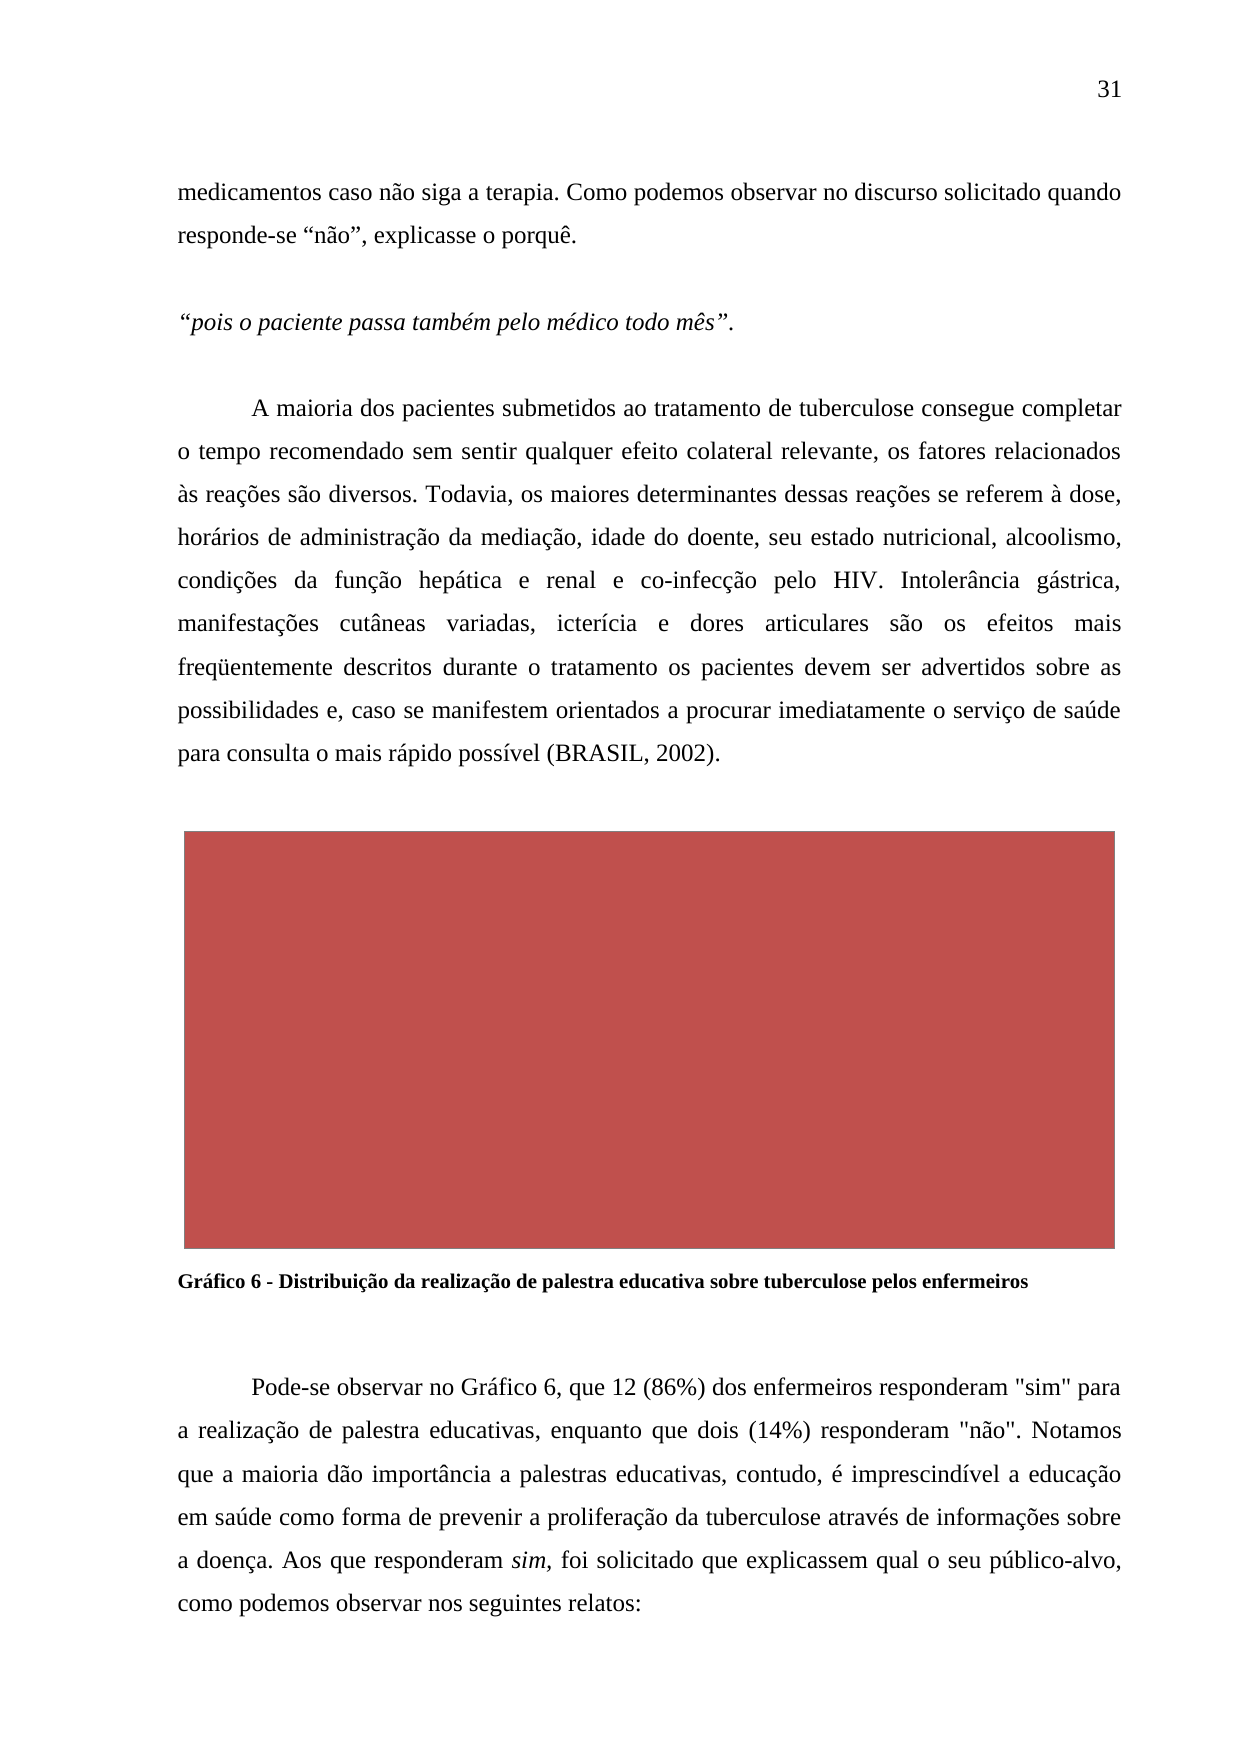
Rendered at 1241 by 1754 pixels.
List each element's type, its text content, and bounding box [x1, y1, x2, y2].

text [177, 177, 1122, 249]
text A maioria dos pacientes submetidos ao tratamento de tuberculose consegue completar o tempo recomendado sem sentir qualquer efeito colateral relevante, os fatores relacionados às reações são diversos. Todavia, os maiores determinantes dessas reações se referem à dose, horários de administração da mediação, idade do doente, seu estado nutricional, alcoolismo, condições da função hepática e renal e co-infecção pelo HIV. Intolerância gástrica, manifestações cutâneas variadas, icterícia e dores articulares são os efeitos mais freqüentemente descritos durante o tratamento os pacientes devem ser advertidos sobre as possibilidades e, caso se manifestem orientados a procurar imediatamente o serviço de saúde para consulta o mais rápido possível (BRASIL, 2002). [177, 393, 1122, 767]
text Pode-se observar no Gráfico 6, que 12 (86%) dos enfermeiros responderam "sim" para a realização de palestra educativas, enquanto que dois (14%) responderam "não". Notamos que a maioria dão importância a palestras educativas, contudo, é imprescindível a educação em saúde como forma de prevenir a proliferação da tuberculose através de informações sobre a doença. Aos que responderam sim, foi solicitado que explicassem qual o seu público-alvo, como podemos observar nos seguintes relatos: [177, 1372, 1122, 1617]
text “pois o paciente passa também pelo médico todo mês”. [177, 307, 1122, 335]
text Gráfico 6 - Distribuição da realização de palestra educativa sobre tuberculose pelos enfermeiros [177, 1269, 1122, 1293]
